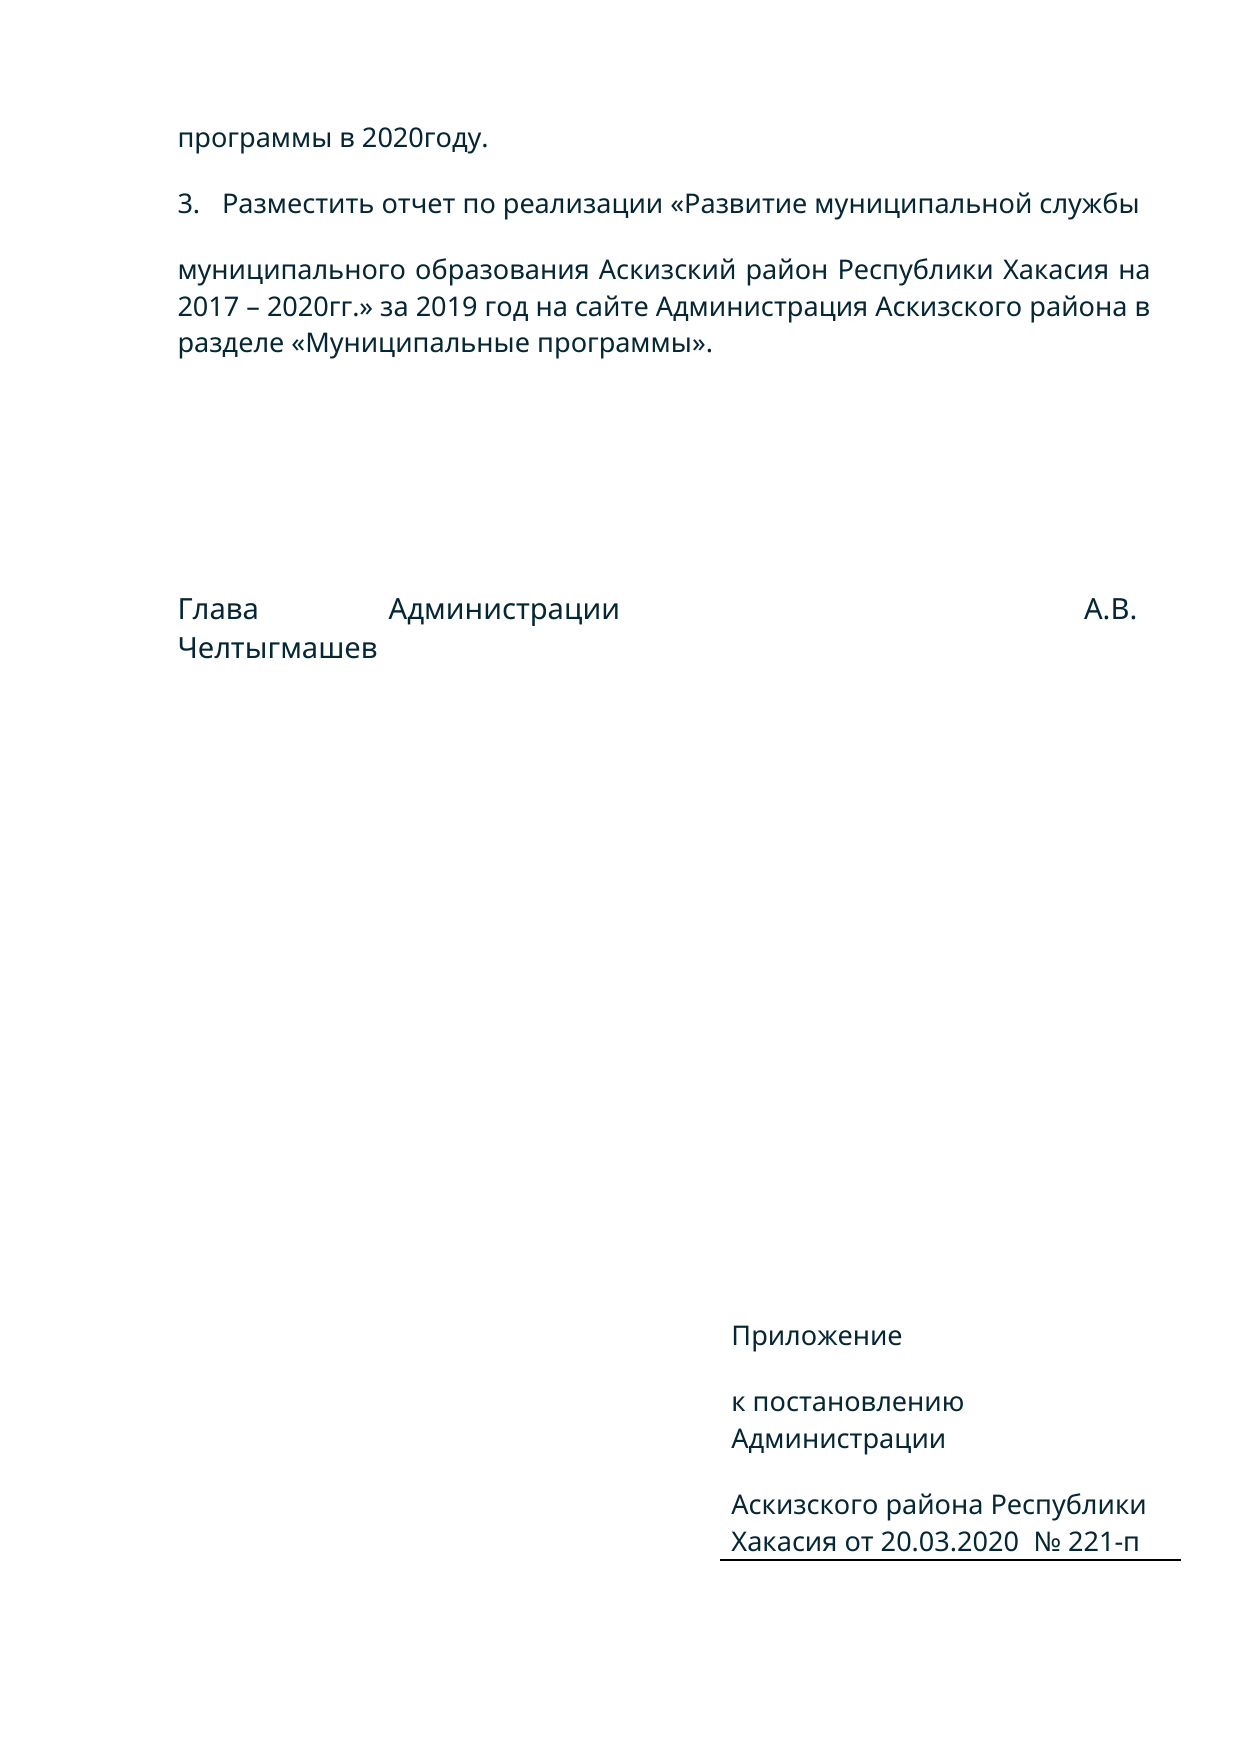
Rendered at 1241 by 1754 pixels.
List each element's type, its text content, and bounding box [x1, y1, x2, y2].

text программы в 2020году. [177, 118, 1152, 155]
table_header Приложение к постановлению Администрации Аскизского района Республики Хакасия от 20.03.2020 № 221-п [720, 1316, 1181, 1559]
text 3. Разместить отчет по реализации «Развитие муниципальной службы [177, 184, 1152, 221]
text Глава Администрации А.В. Челтыгмашев [177, 588, 1137, 667]
text муниципального образования Аскизский район Республики Хакасия на 2017 – 2020гг.» за 2019 год на сайте Администрация Аскизского района в разделе «Муниципальные программы». [177, 250, 1152, 361]
